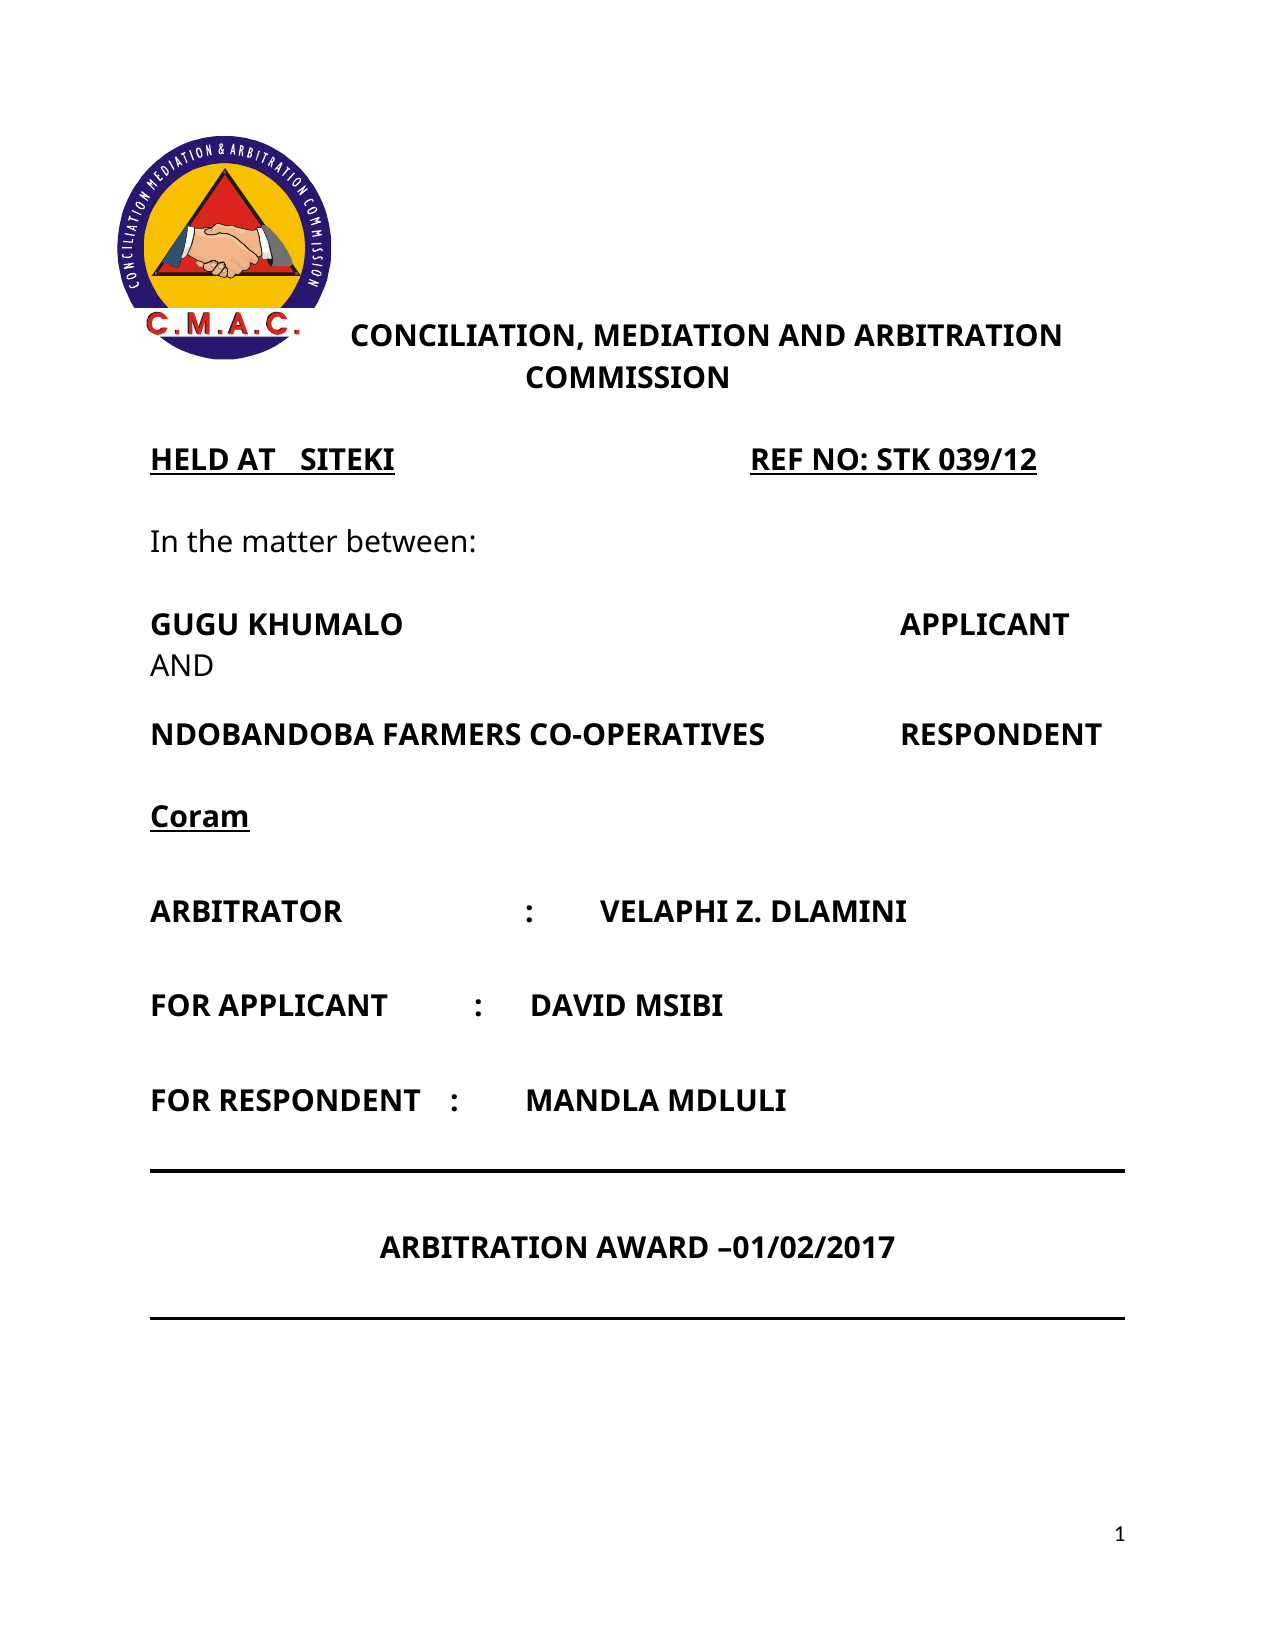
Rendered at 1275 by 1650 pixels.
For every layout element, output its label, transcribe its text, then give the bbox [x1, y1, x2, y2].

text FOR APPLICANT : DAVID MSIBI [150, 984, 1125, 1026]
text In the matter between: [150, 520, 1125, 561]
text AND [150, 644, 1125, 685]
text HELD AT SITEKI REF NO: STK 039/12 [150, 438, 1125, 479]
text NDOBANDOBA FARMERS CO-OPERATIVES RESPONDENT [150, 713, 1125, 754]
text GUGU KHUMALO APPLICANT [150, 603, 1125, 644]
text COMMISSION [150, 356, 1125, 397]
text ARBITRATION AWARD –01/02/2017 [150, 1226, 1125, 1267]
text ARBITRATOR : VELAPHI Z. DLAMINI [150, 890, 1125, 931]
text CONCILIATION, MEDIATION AND ARBITRATION [150, 314, 1125, 356]
text Coram [150, 795, 1125, 836]
text FOR RESPONDENT : MANDLA MDLULI [150, 1079, 1125, 1120]
